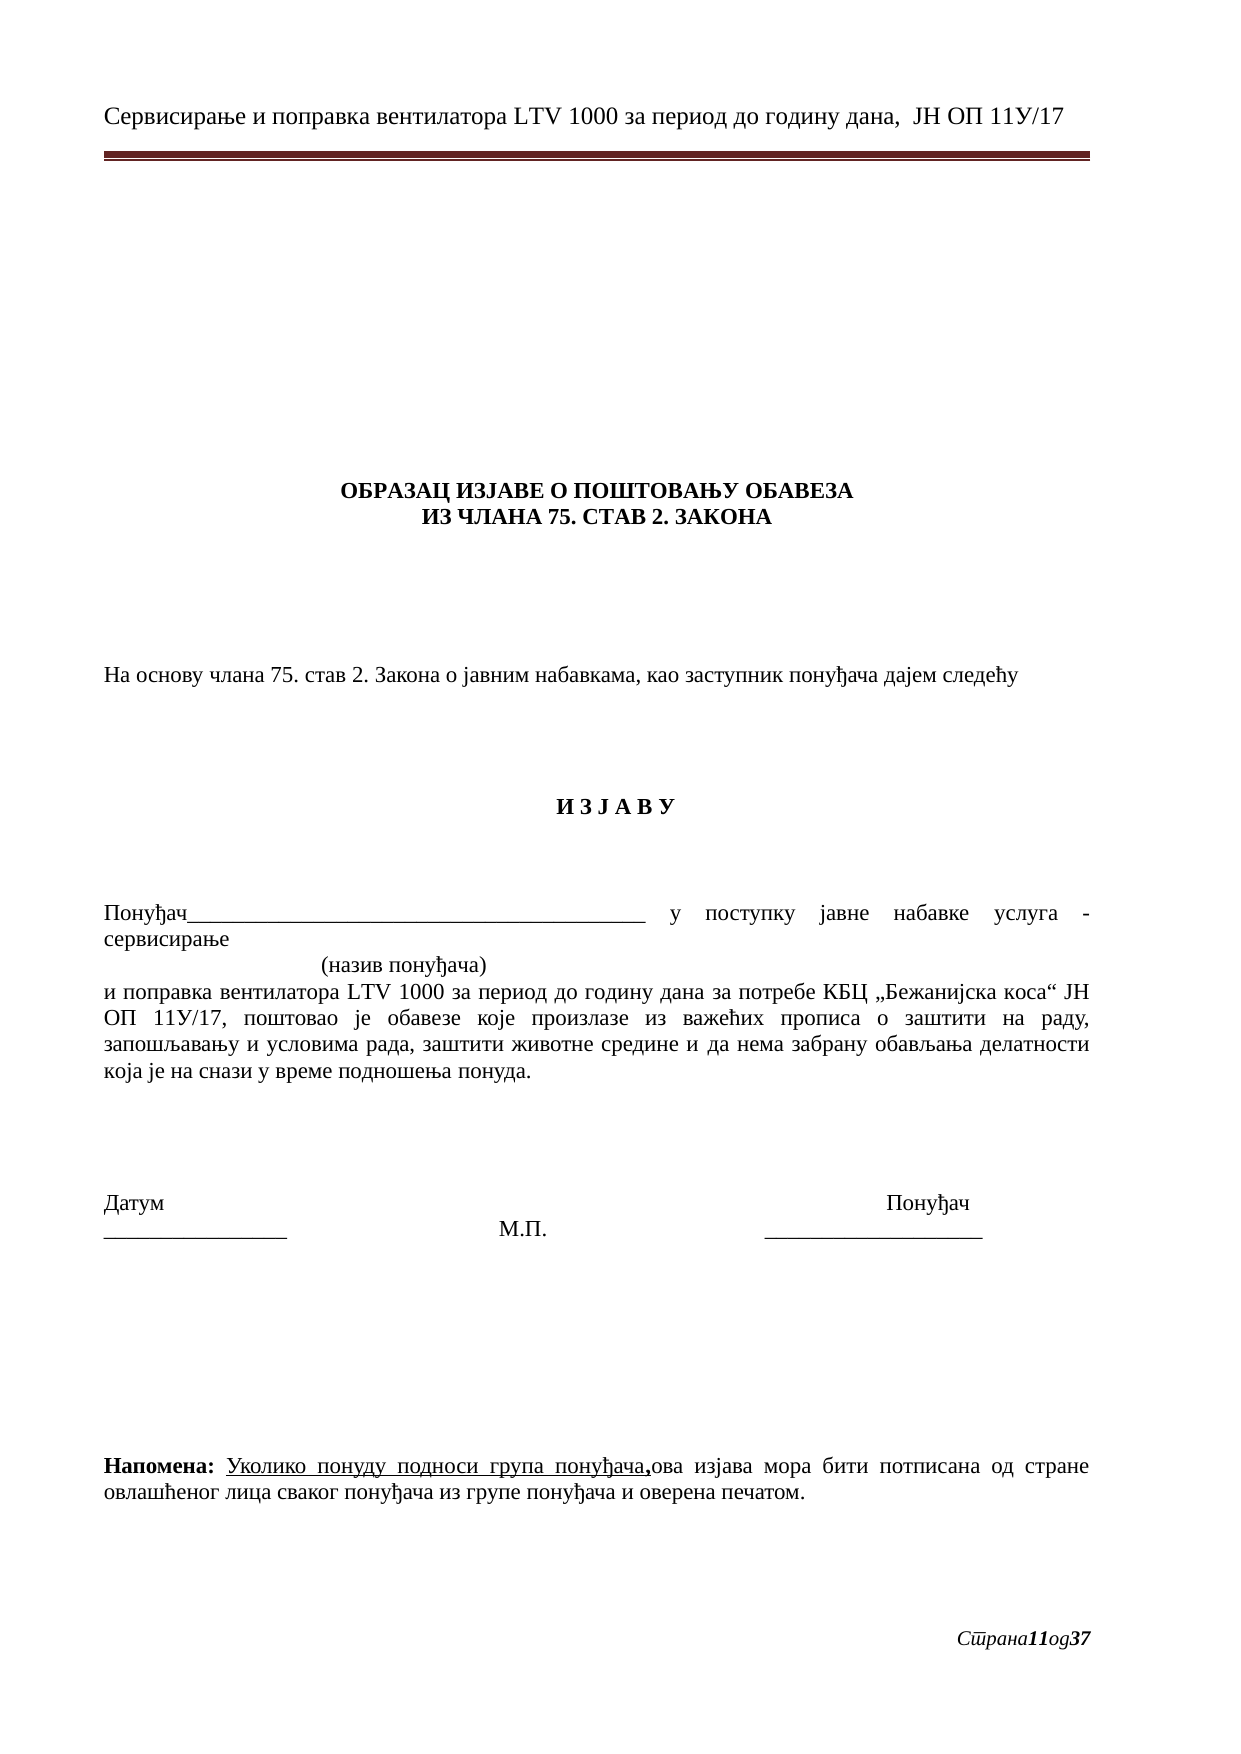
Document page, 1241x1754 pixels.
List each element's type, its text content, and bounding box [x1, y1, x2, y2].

text ИЗ ЧЛАНА 75. СТАВ 2. ЗАКОНА [103, 503, 1090, 530]
text ________________ М.П. ___________________ [103, 1215, 1090, 1241]
text На основу члана 75. став 2. Закона о јавним набавкама, као заступник понуђача дајем следећу [103, 661, 1090, 688]
text ОБРАЗАЦ ИЗЈАВЕ О ПОШТОВАЊУ ОБАВЕЗА [103, 477, 1090, 503]
text (назив понуђача) [103, 951, 1090, 978]
text Датум Понуђач [103, 1188, 1090, 1215]
text И З Ј А В У [141, 793, 1090, 819]
text Напомена: Уколико понуду подноси група понуђача,ова изјава мора бити потписана од стране овлашћеног лица сваког понуђача из групе понуђача и оверена печатом. [103, 1452, 1090, 1505]
text и поправка вентилатора LTV 1000 за период до годину дана за потребе КБЦ „Бежанијска коса“ ЈН ОП 11У/17, поштовао је обавезе које произлазе из важећих прописа о заштити на раду, запошљавању и условима рада, заштити животне средине и да нема забрану обављања делатности која је на снази у време подношења понуда. [103, 978, 1090, 1083]
text Понуђач________________________________________ у поступку јавне набавке услуга - сервисирање [103, 899, 1090, 951]
